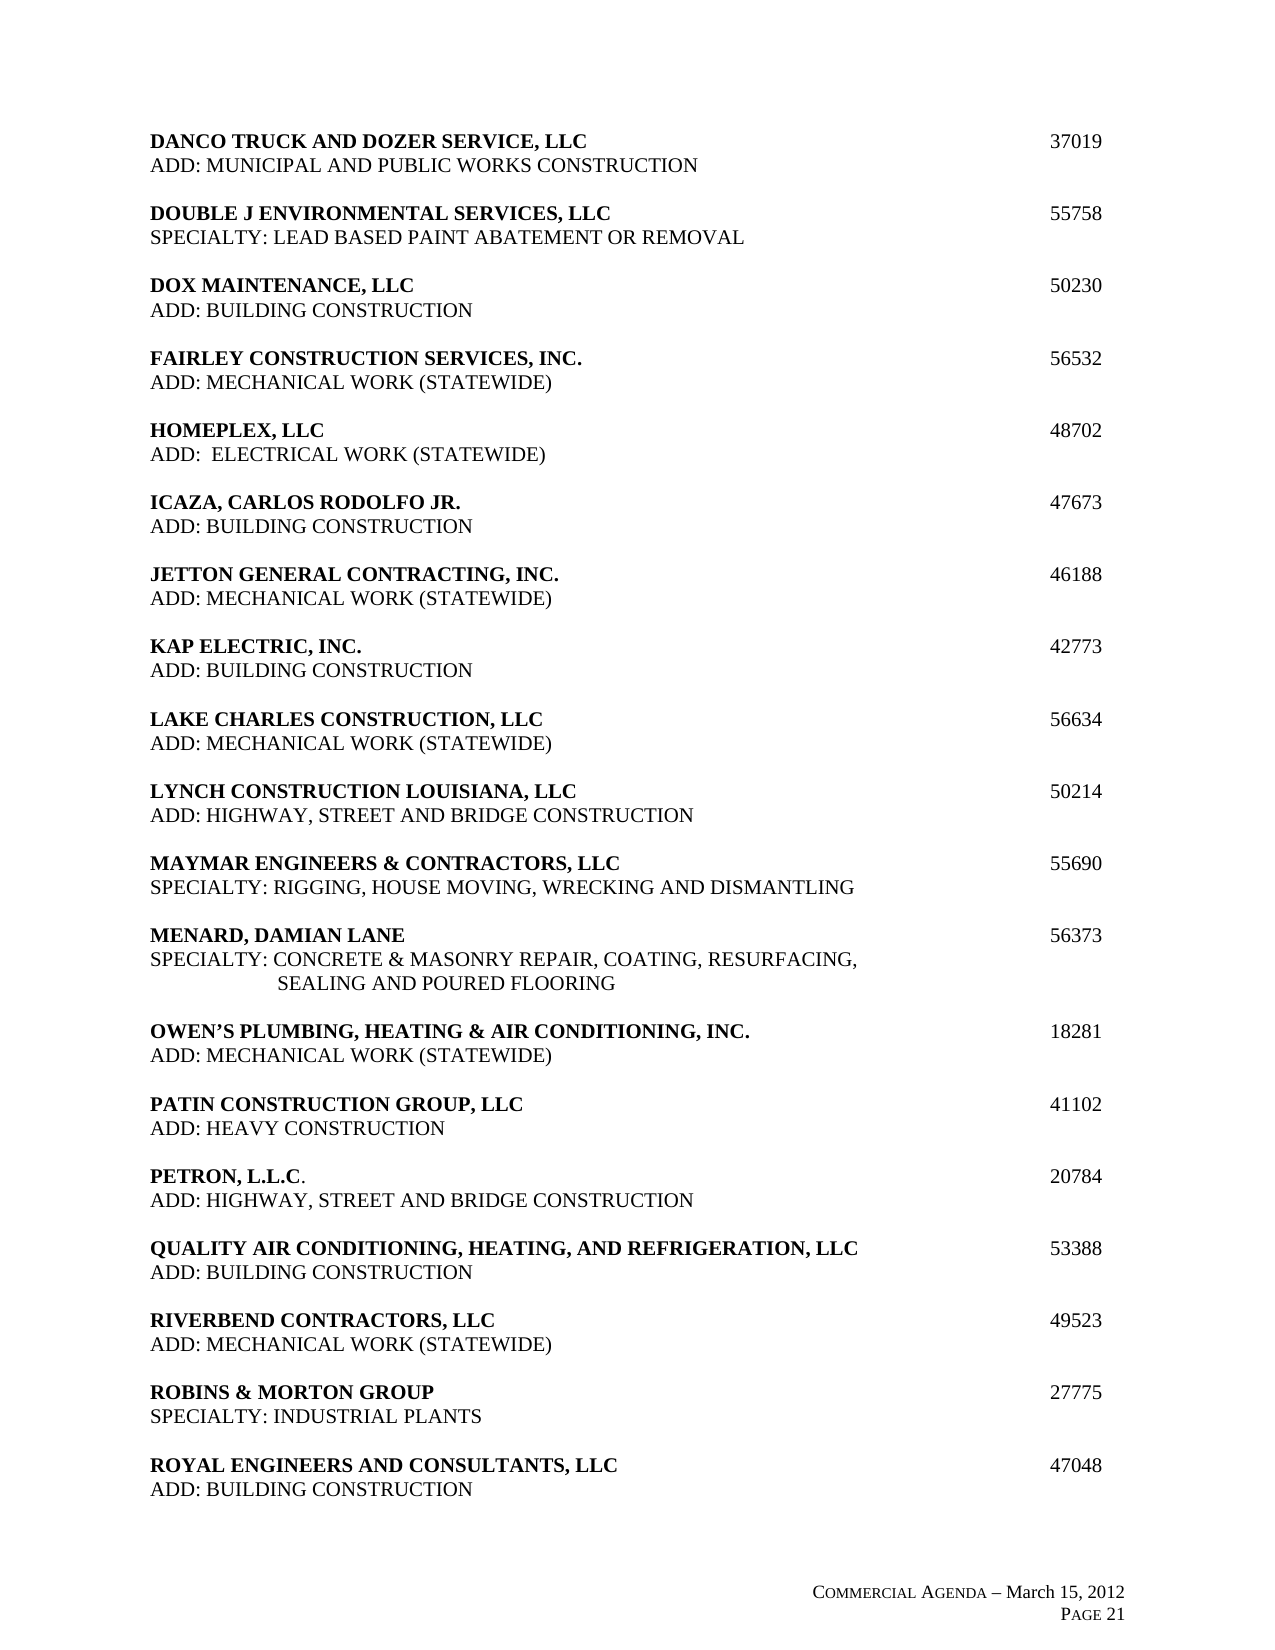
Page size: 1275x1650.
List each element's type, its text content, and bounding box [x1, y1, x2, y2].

text ADD: HIGHWAY, STREET AND BRIDGE CONSTRUCTION [150, 1188, 1125, 1212]
text ADD: ELECTRICAL WORK (STATEWIDE) [150, 442, 1125, 466]
text ADD: BUILDING CONSTRUCTION [150, 297, 1125, 322]
text MENARD, DAMIAN LANE 56373 [150, 923, 1125, 947]
text ADD: HIGHWAY, STREET AND BRIDGE CONSTRUCTION [150, 803, 1125, 827]
text FAIRLEY CONSTRUCTION SERVICES, INC. 56532 [150, 346, 1125, 370]
text JETTON GENERAL CONTRACTING, INC. 46188 [150, 562, 1125, 586]
text DANCO TRUCK AND DOZER SERVICE, LLC 37019 [150, 129, 1125, 153]
text LYNCH CONSTRUCTION LOUISIANA, LLC 50214 [150, 779, 1125, 803]
text KAP ELECTRIC, INC. 42773 [150, 634, 1125, 658]
text ROYAL ENGINEERS AND CONSULTANTS, LLC 47048 [150, 1452, 1125, 1477]
text ICAZA, CARLOS RODOLFO JR. 47673 [150, 490, 1125, 514]
text OWEN’S PLUMBING, HEATING & AIR CONDITIONING, INC. 18281 [150, 1019, 1125, 1043]
text MAYMAR ENGINEERS & CONTRACTORS, LLC 55690 [150, 851, 1125, 875]
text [150, 225, 1125, 249]
text ADD: BUILDING CONSTRUCTION [150, 1260, 1125, 1284]
text LAKE CHARLES CONSTRUCTION, LLC 56634 [150, 707, 1125, 731]
text HOMEPLEX, LLC 48702 [150, 418, 1125, 442]
text SPECIALTY: RIGGING, HOUSE MOVING, WRECKING AND DISMANTLING [150, 875, 1125, 899]
text ADD: MECHANICAL WORK (STATEWIDE) [150, 731, 1125, 755]
text SPECIALTY: CONCRETE & MASONRY REPAIR, COATING, RESURFACING, [150, 947, 1125, 971]
text ADD: HEAVY CONSTRUCTION [150, 1116, 1125, 1140]
text PETRON, L.L.C. 20784 [150, 1164, 1125, 1188]
text ADD: MECHANICAL WORK (STATEWIDE) [150, 1043, 1125, 1067]
text ADD: MUNICIPAL AND PUBLIC WORKS CONSTRUCTION [150, 153, 1125, 177]
text DOX MAINTENANCE, LLC 50230 [150, 273, 1125, 297]
text ROBINS & MORTON GROUP 27775 [150, 1380, 1125, 1404]
text ADD: MECHANICAL WORK (STATEWIDE) [150, 370, 1125, 394]
text ADD: MECHANICAL WORK (STATEWIDE) [150, 1332, 1125, 1356]
text ADD: MECHANICAL WORK (STATEWIDE) [150, 586, 1125, 610]
text RIVERBEND CONTRACTORS, LLC 49523 [150, 1308, 1125, 1332]
text SEALING AND POURED FLOORING [225, 971, 1125, 995]
text SPECIALTY: INDUSTRIAL PLANTS [150, 1404, 1125, 1428]
text ADD: BUILDING CONSTRUCTION [150, 514, 1125, 538]
text QUALITY AIR CONDITIONING, HEATING, AND REFRIGERATION, LLC 53388 [150, 1236, 1125, 1260]
text ADD: BUILDING CONSTRUCTION [150, 658, 1125, 682]
text PATIN CONSTRUCTION GROUP, LLC 41102 [150, 1092, 1125, 1116]
text ADD: BUILDING CONSTRUCTION [150, 1477, 1125, 1501]
text DOUBLE J ENVIRONMENTAL SERVICES, LLC 55758 [150, 201, 1125, 225]
